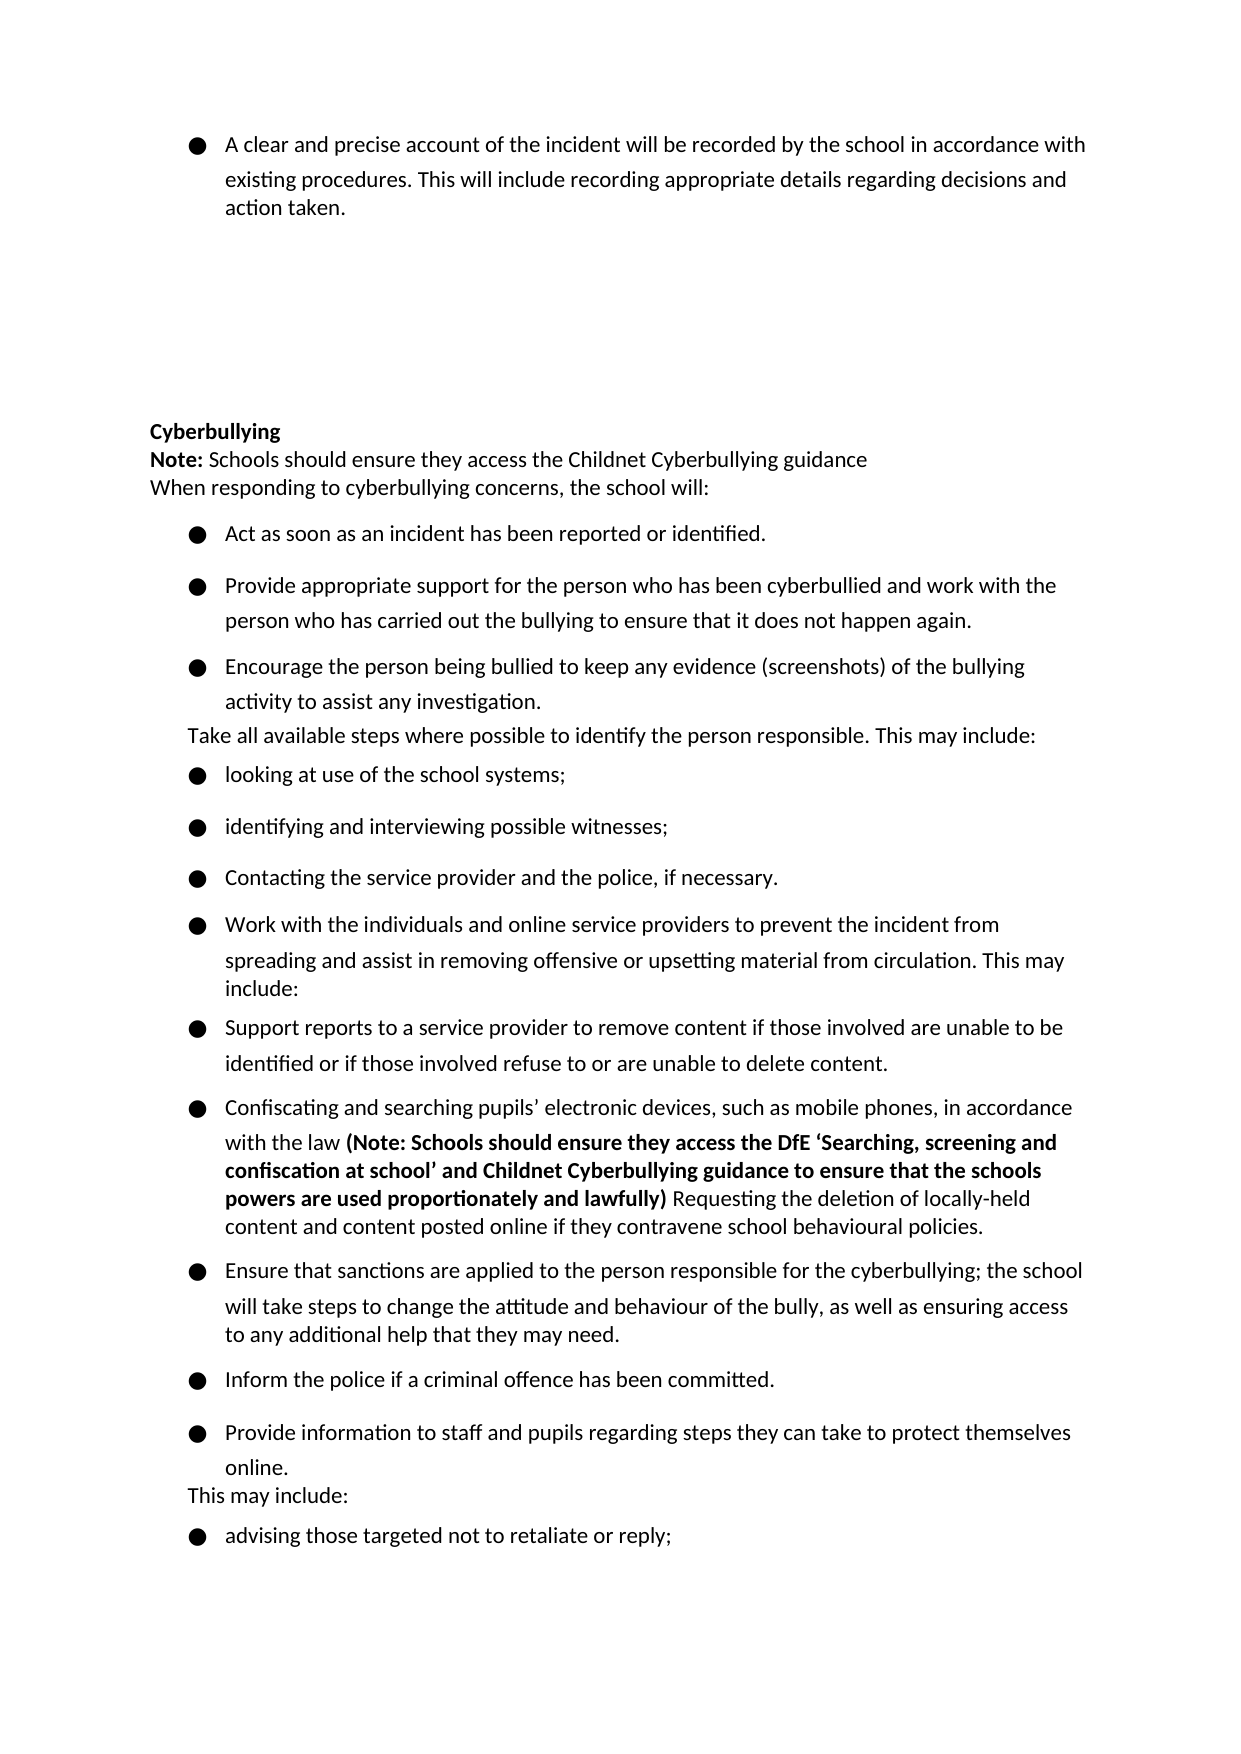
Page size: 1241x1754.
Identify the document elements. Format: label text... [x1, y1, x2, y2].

list Contacting the service provider and the police, if necessary. [187, 852, 1090, 899]
text When responding to cyberbullying concerns, the school will: [150, 473, 1090, 501]
list identifying and interviewing possible witnesses; [187, 800, 1090, 847]
list Work with the individuals and online service providers to prevent the incident from spreading and assist in removing offensive or upsetting material from circulation. This may include: [187, 899, 1090, 1002]
list Provide appropriate support for the person who has been cyberbullied and work with the person who has carried out the bullying to ensure that it does not happen again. [187, 559, 1090, 634]
text Cyberbullying [150, 417, 1090, 445]
list Act as soon as an incident has been reported or identified. [187, 507, 1090, 554]
list looking at use of the school systems; [187, 749, 1090, 796]
list Ensure that sanctions are applied to the person responsible for the cyberbullying; the school will take steps to change the attitude and behaviour of the bully, as well as ensuring access to any additional help that they may need. [187, 1245, 1090, 1348]
list Provide information to staff and pupils regarding steps they can take to protect themselves online. [187, 1406, 1090, 1481]
list Support reports to a service provider to remove content if those involved are unable to be identified or if those involved refuse to or are unable to delete content. [187, 1002, 1090, 1077]
text This may include: [187, 1481, 1090, 1509]
list Confiscating and searching pupils’ electronic devices, such as mobile phones, in accordance with the law (Note: Schools should ensure they access the DfE ‘Searching, screening and confiscation at school’ and Childnet Cyberbullying guidance to ensure that the schools powers are used proportionately and lawfully) Requesting the deletion of locally-held content and content posted online if they contravene school behavioural policies. [187, 1081, 1090, 1240]
list advising those targeted not to retaliate or reply; [187, 1509, 1090, 1556]
list Encourage the person being bullied to keep any evidence (screenshots) of the bullying activity to assist any investigation. [187, 640, 1090, 715]
text Take all available steps where possible to identify the person responsible. This may include: [187, 721, 1090, 749]
list A clear and precise account of the incident will be recorded by the school in accordance with existing procedures. This will include recording appropriate details regarding decisions and action taken. [187, 118, 1090, 221]
list Inform the police if a criminal offence has been committed. [187, 1353, 1090, 1401]
text Note: Schools should ensure they access the Childnet Cyberbullying guidance [150, 445, 1090, 473]
